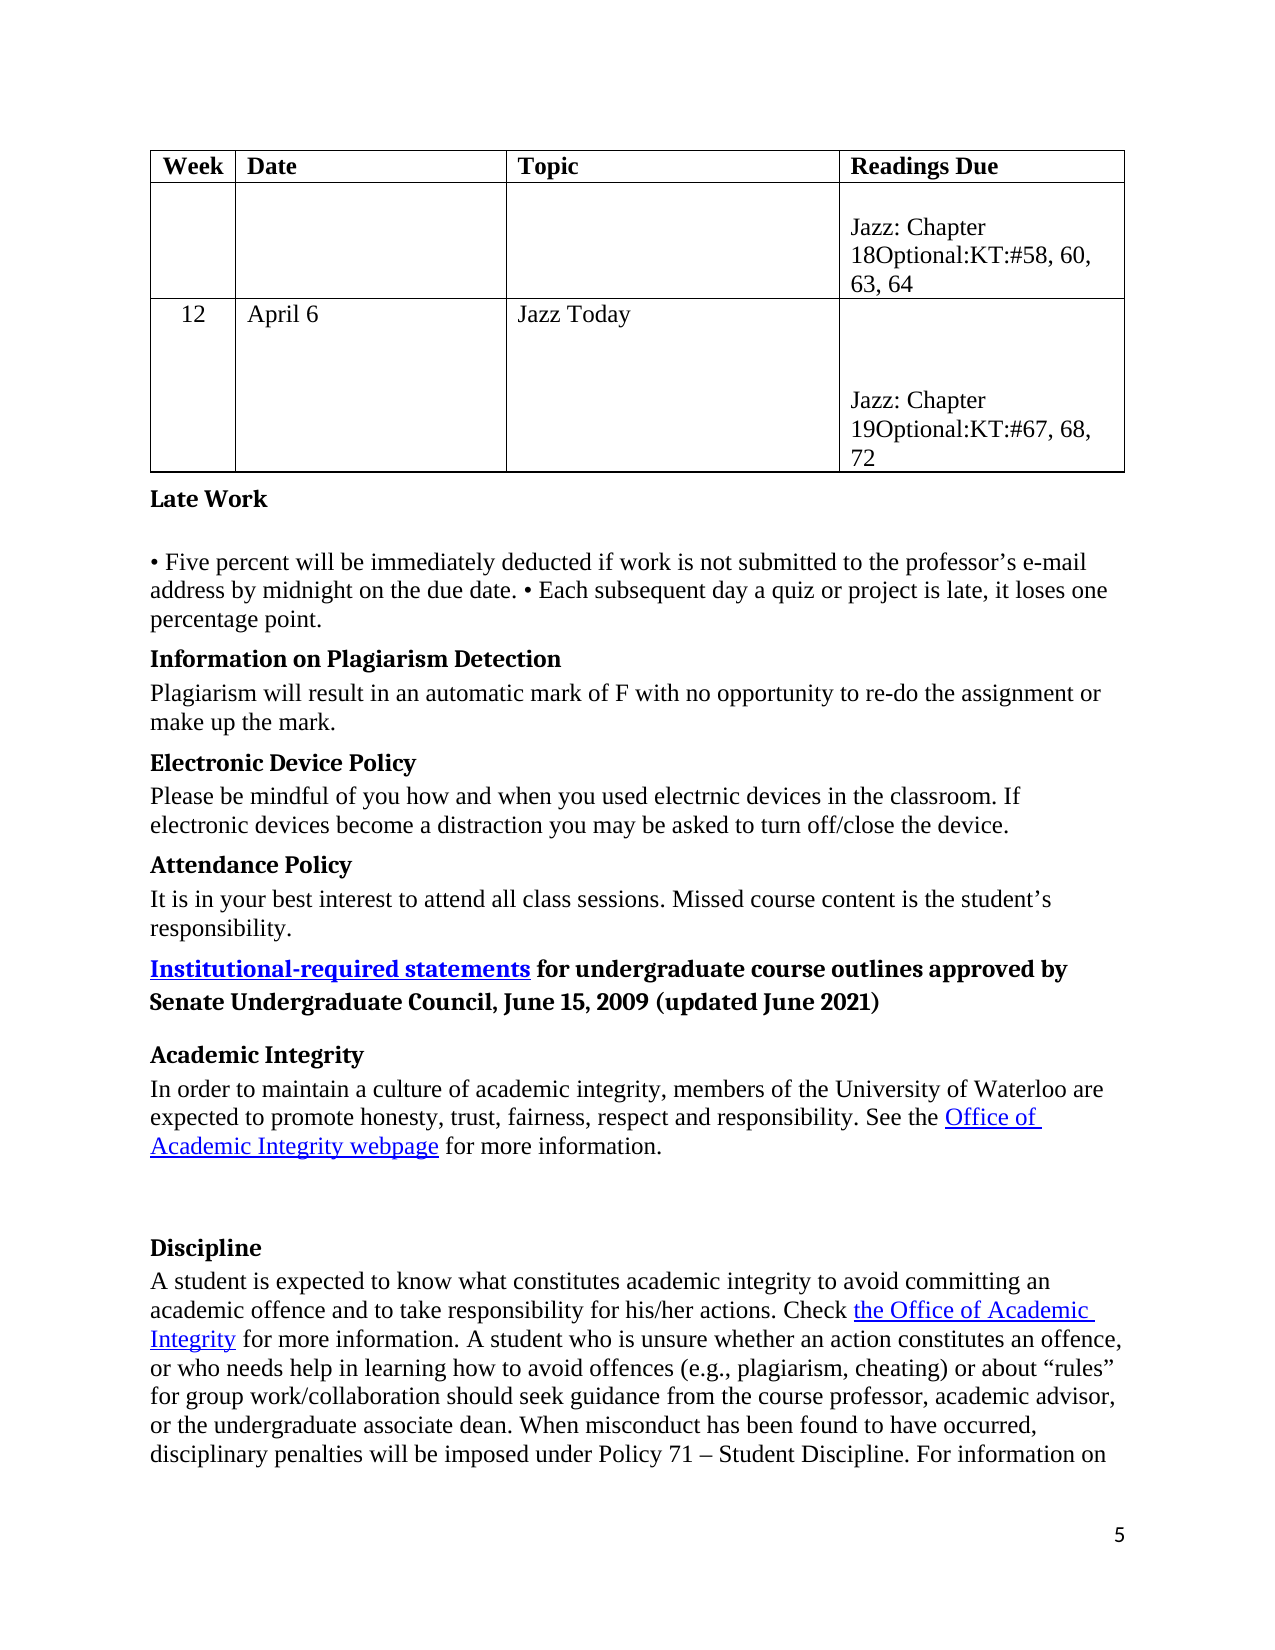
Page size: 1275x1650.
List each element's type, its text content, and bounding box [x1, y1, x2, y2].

subtitle Late Work [150, 485, 1125, 514]
table_header Week [151, 151, 235, 182]
subtitle Electronic Device Policy [150, 748, 1125, 777]
subtitle Attendance Policy [150, 851, 1125, 880]
text In order to maintain a culture of academic integrity, members of the University of Waterloo are expected to promote honesty, trust, fairness, respect and responsibility. See the Office of Academic Integrity webpage for more information. [150, 1074, 1125, 1160]
subtitle Academic Integrity [150, 1041, 1125, 1070]
table_header Date [236, 151, 506, 182]
table_header Readings Due [840, 151, 1124, 182]
subtitle Discipline [150, 1234, 1125, 1263]
table_cell 12 [151, 299, 235, 471]
subtitle Institutional-required statements for undergraduate course outlines approved by Senate Undergraduate Council, June 15, 2009 (updated June 2021) [150, 954, 1125, 1016]
table_header Topic [507, 151, 839, 182]
table_cell 11 [151, 183, 235, 298]
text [150, 1266, 1125, 1468]
subtitle Information on Plagiarism Detection [150, 645, 1125, 674]
